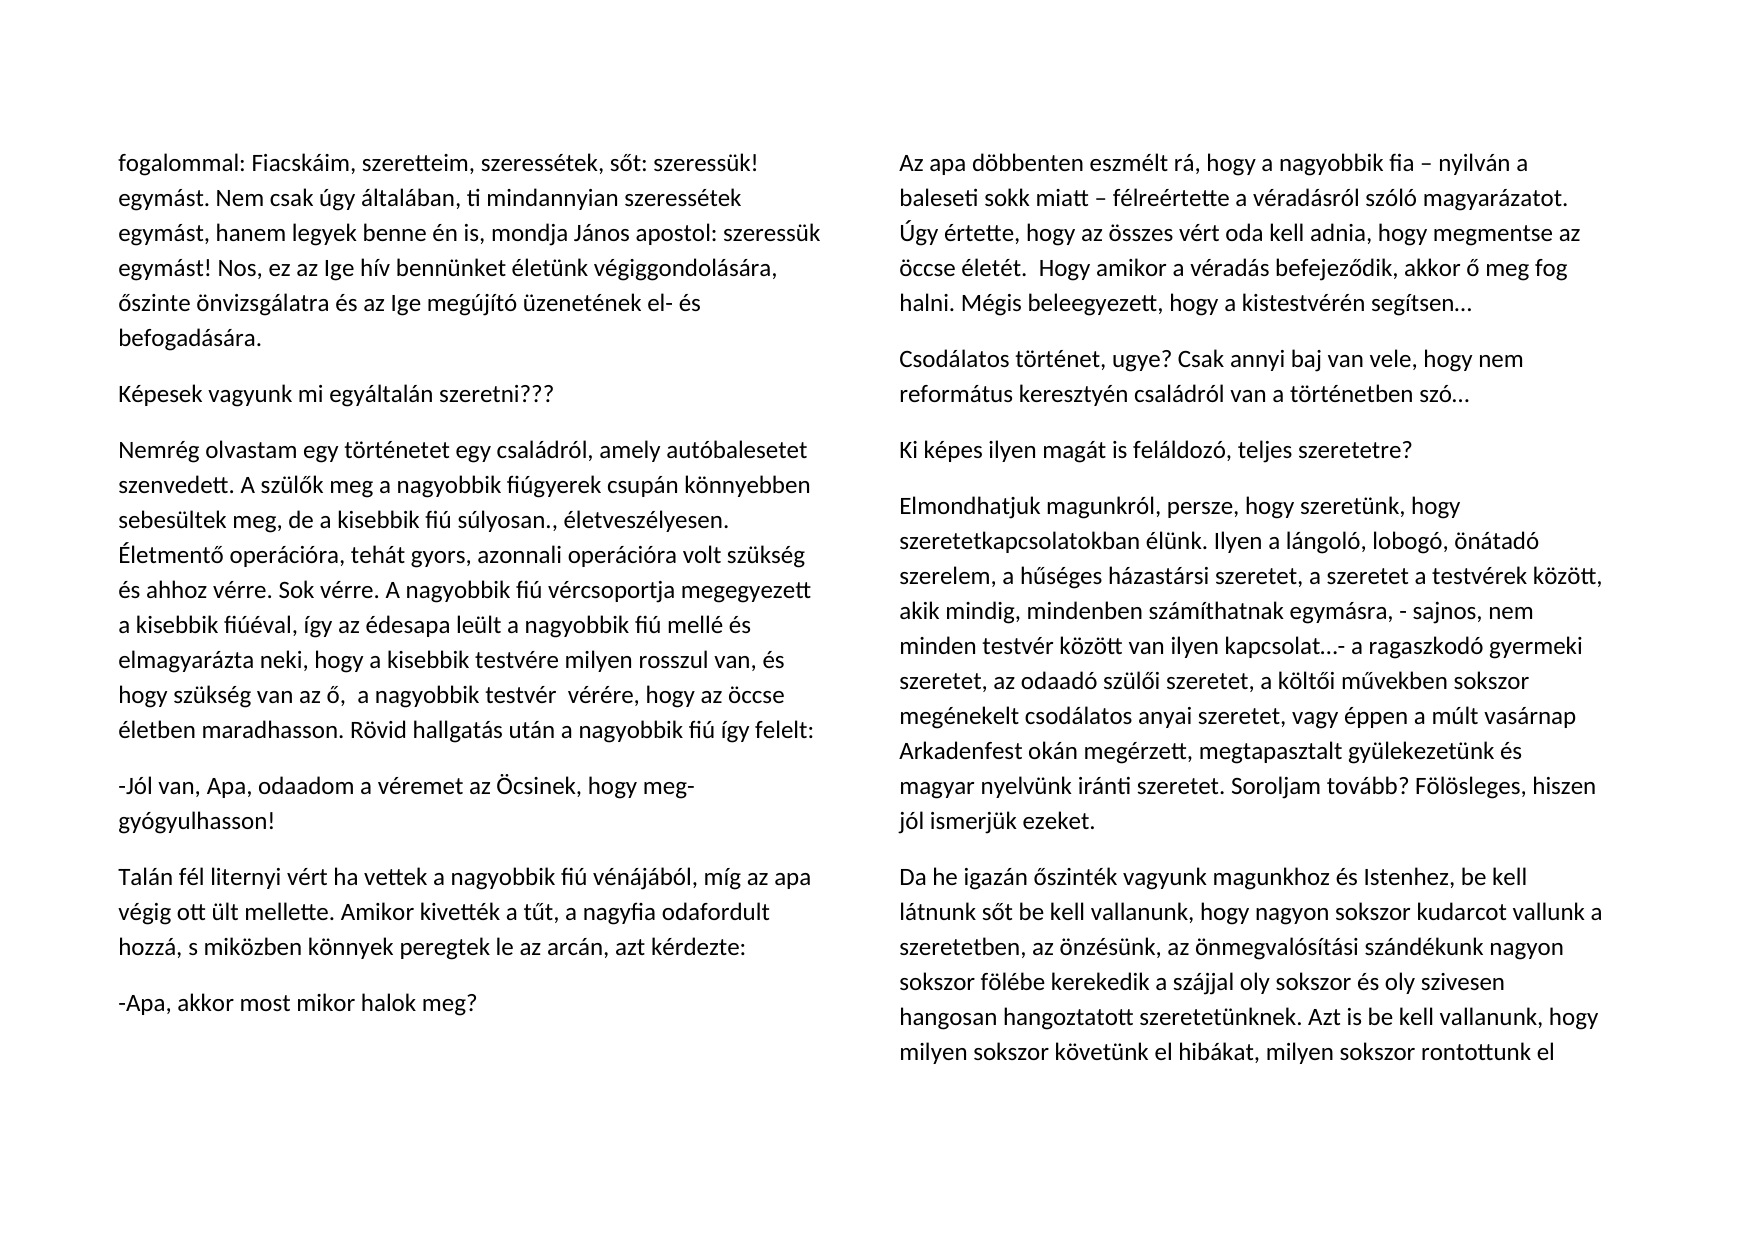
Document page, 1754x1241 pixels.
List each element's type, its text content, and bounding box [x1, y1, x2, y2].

text -Jól van, Apa, odaadom a véremet az Öcsinek, hogy meg-gyógyulhasson! [118, 770, 825, 836]
text Ki képes ilyen magát is feláldozó, teljes szeretetre? [899, 434, 1606, 465]
text -Apa, akkor most mikor halok meg? [118, 987, 825, 1017]
text Az apa döbbenten eszmélt rá, hogy a nagyobbik fia – nyilván a baleseti sokk miatt – félreértette a véradásról szóló magyarázatot. Úgy értette, hogy az összes vért oda kell adnia, hogy megmentse az öccse életét. Hogy amikor a véradás befejeződik, akkor ő meg fog halni. Mégis beleegyezett, hogy a kistestvérén segítsen… [899, 148, 1606, 318]
text Elmondhatjuk magunkról, persze, hogy szeretünk, hogy szeretetkapcsolatokban élünk. Ilyen a lángoló, lobogó, önátadó szerelem, a hűséges házastársi szeretet, a szeretet a testvérek között, akik mindig, mindenben számíthatnak egymásra, - sajnos, nem minden testvér között van ilyen kapcsolat…- a ragaszkodó gyermeki szeretet, az odaadó szülői szeretet, a költői művekben sokszor megénekelt csodálatos anyai szeretet, vagy éppen a múlt vasárnap Arkadenfest okán megérzett, megtapasztalt gyülekezetünk és magyar nyelvünk iránti szeretet. Soroljam tovább? Fölösleges, hiszen jól ismerjük ezeket. [899, 490, 1606, 836]
text Talán fél liternyi vért ha vettek a nagyobbik fiú vénájából, míg az apa végig ott ült mellette. Amikor kivették a tűt, a nagyfia odafordult hozzá, s miközben könnyek peregtek le az arcán, azt kérdezte: [118, 861, 825, 961]
text Képesek vagyunk mi egyáltalán szeretni??? [118, 378, 825, 409]
text Csodálatos történet, ugye? Csak annyi baj van vele, hogy nem református keresztyén családról van a történetben szó… [899, 343, 1606, 409]
text Nemrég olvastam egy történetet egy családról, amely autóbalesetet szenvedett. A szülők meg a nagyobbik fiúgyerek csupán könnyebben sebesültek meg, de a kisebbik fiú súlyosan., életveszélyesen. Életmentő operációra, tehát gyors, azonnali operációra volt szükség és ahhoz vérre. Sok vérre. A nagyobbik fiú vércsoportja megegyezett a kisebbik fiúéval, így az édesapa leült a nagyobbik fiú mellé és elmagyarázta neki, hogy a kisebbik testvére milyen rosszul van, és hogy szükség van az ő, a nagyobbik testvér vérére, hogy az öccse életben maradhasson. Rövid hallgatás után a nagyobbik fiú így felelt: [118, 434, 825, 745]
